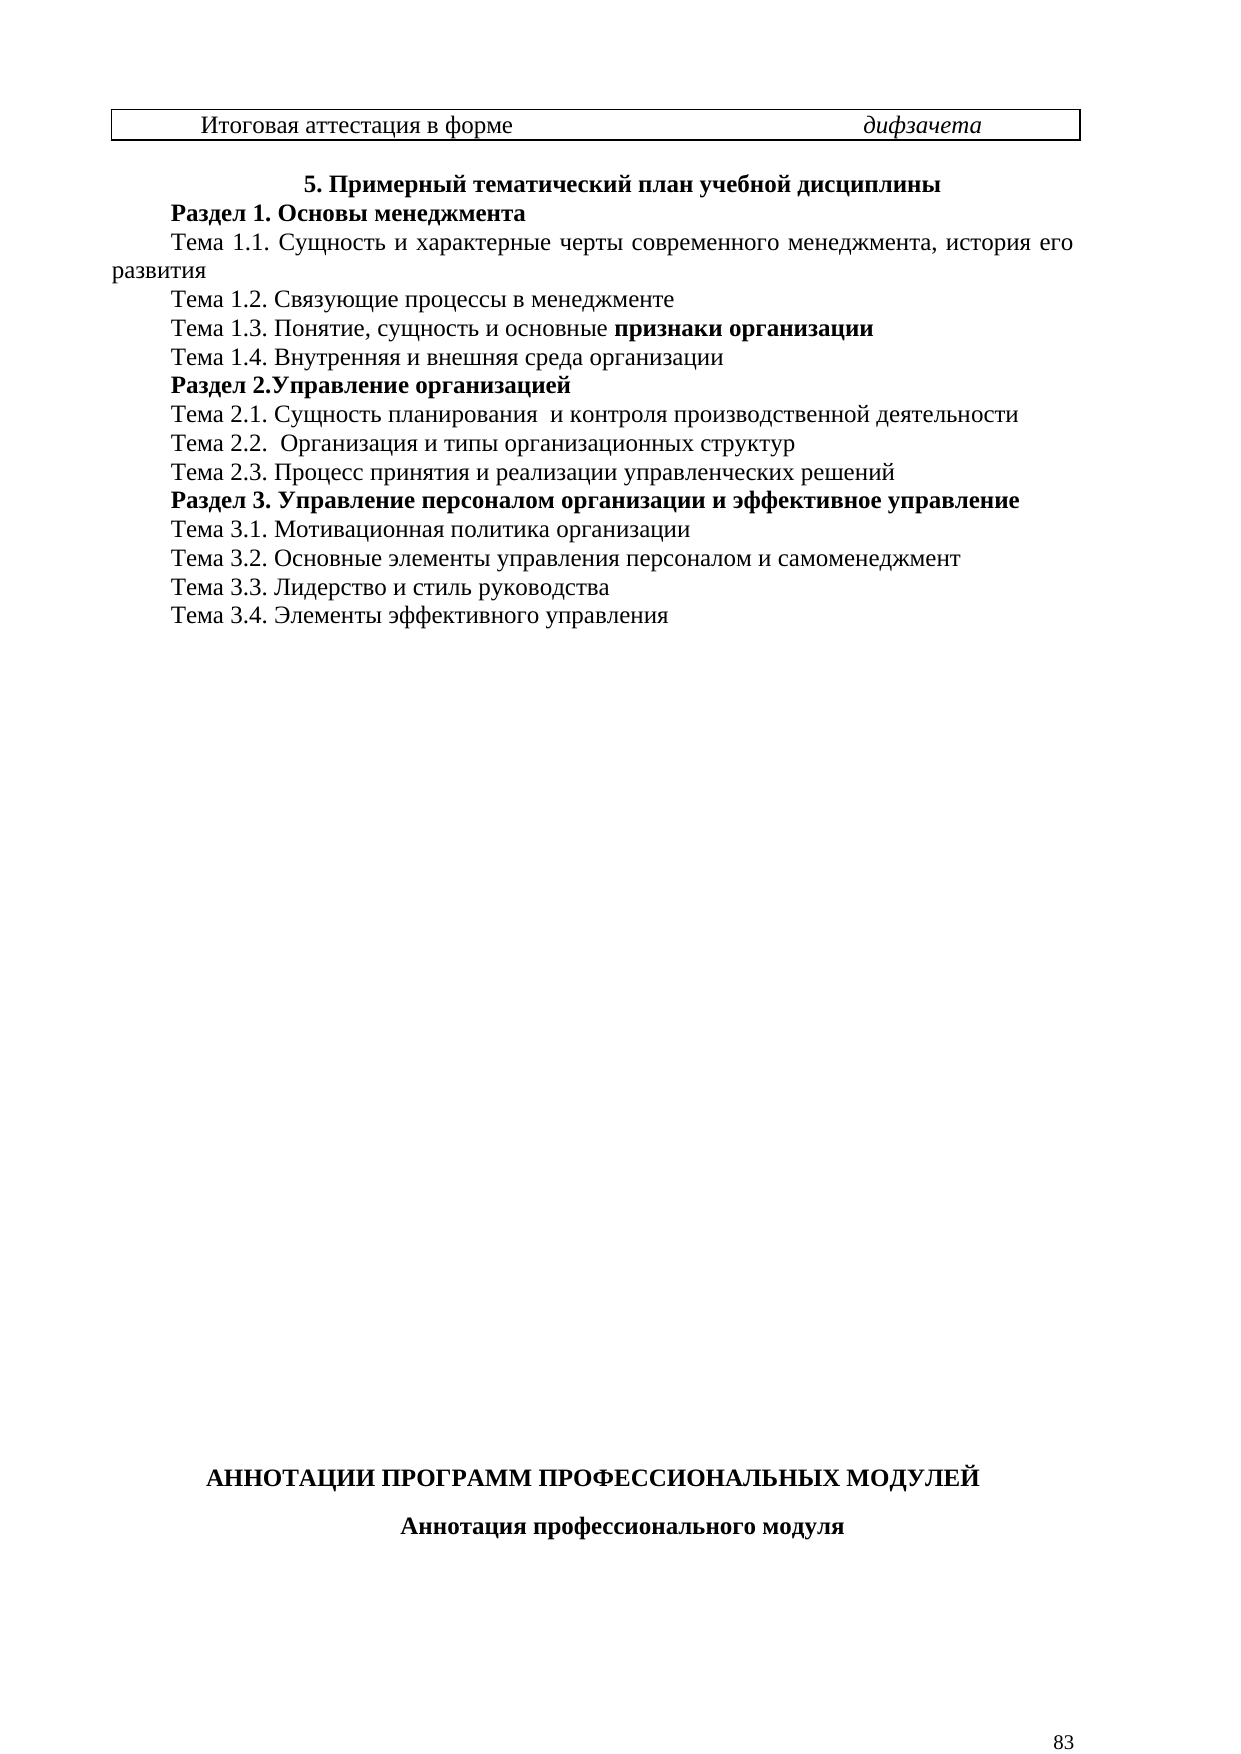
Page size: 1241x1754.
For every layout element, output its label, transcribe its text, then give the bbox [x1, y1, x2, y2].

text Тема 3.3. Лидерство и стиль руководства [112, 572, 1074, 601]
text Тема 1.4. Внутренняя и внешняя среда организации [112, 342, 1074, 371]
text Раздел 1. Основы менеджмента [112, 198, 1074, 227]
text Тема 2.3. Процесс принятия и реализации управленческих решений [112, 457, 1074, 486]
text Тема 1.3. Понятие, сущность и основные признаки организации [112, 313, 1074, 342]
text Тема 2.2. Организация и типы организационных структур [112, 428, 1074, 457]
text Аннотация профессионального модуля [112, 1511, 1074, 1540]
text Раздел 2.Управление организацией [112, 371, 1074, 399]
text Тема 1.1. Сущность и характерные черты современного менеджмента, история его развития [112, 227, 1074, 284]
text Тема 3.4. Элементы эффективного управления [112, 601, 1074, 629]
text Раздел 3. Управление персоналом организации и эффективное управление [112, 486, 1074, 514]
text Тема 2.1. Сущность планирования и контроля производственной деятельности [112, 399, 1074, 428]
text Тема 1.2. Связующие процессы в менеджменте [112, 284, 1074, 313]
text АННОТАЦИИ ПРОГРАММ ПРОФЕССИОНАЛЬНЫХ МОДУЛЕЙ [112, 1463, 1074, 1492]
text 5. Примерный тематический план учебной дисциплины [112, 169, 1074, 198]
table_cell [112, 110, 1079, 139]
text Тема 3.2. Основные элементы управления персоналом и самоменеджмент [112, 543, 1074, 572]
text Тема 3.1. Мотивационная политика организации [112, 514, 1074, 543]
